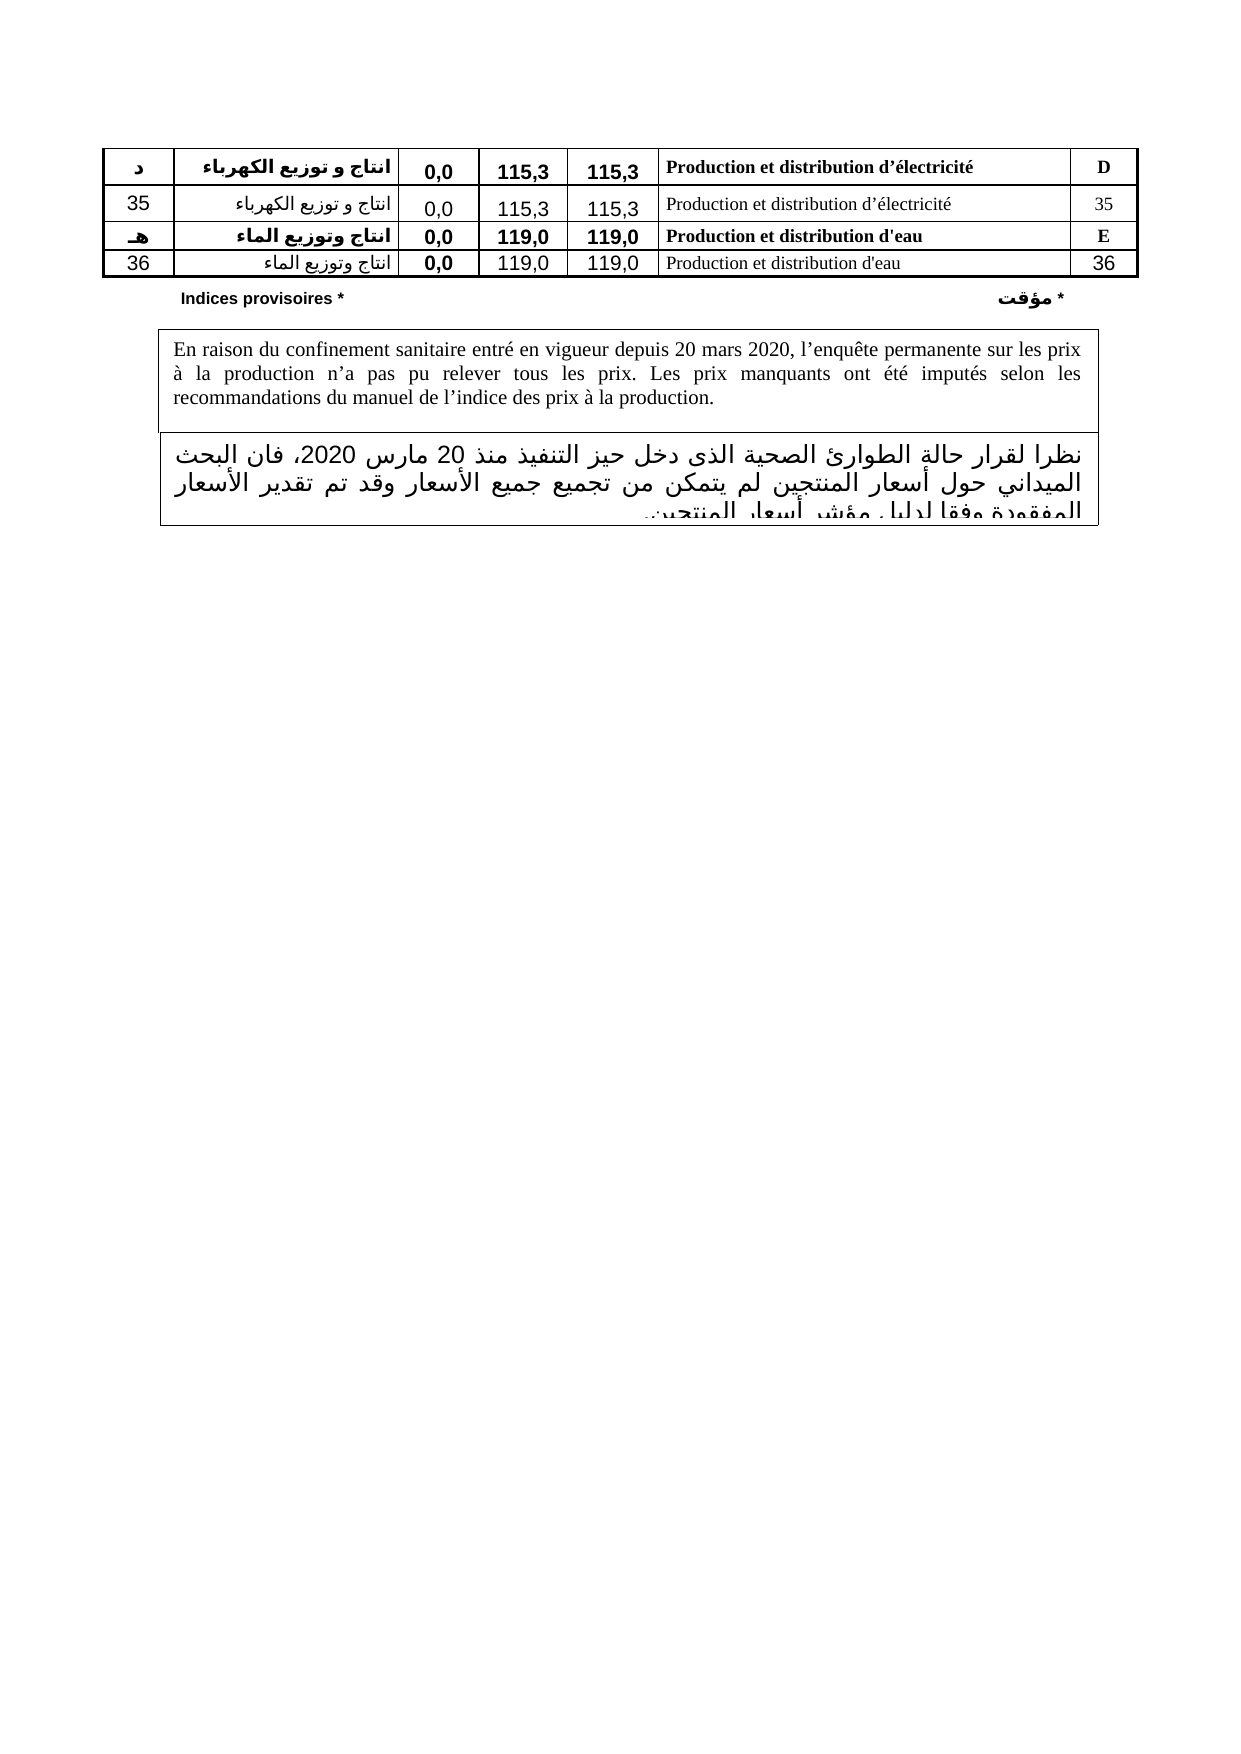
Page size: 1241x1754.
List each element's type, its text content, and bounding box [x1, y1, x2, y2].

table_cell 0,0 [399, 222, 478, 249]
table_cell 35 [1071, 186, 1136, 221]
table_cell 0,0 [399, 251, 478, 275]
table_cell هـ [105, 222, 173, 249]
table_cell 115,3 [480, 149, 567, 184]
table_cell Production et distribution d'eau [659, 222, 1070, 249]
text * مؤقت * Indices provisoires [91, 278, 1149, 311]
table_cell انتاج و توزيع الكهرباء [175, 149, 398, 184]
table_cell 0,0 [399, 149, 478, 184]
table_cell انتاج و توزيع الكهرباء [175, 186, 398, 221]
table_cell 115,3 [568, 186, 658, 221]
table_cell 36 [105, 251, 173, 275]
table_cell Production et distribution d’électricité [659, 149, 1070, 184]
table_cell 119,0 [480, 222, 567, 249]
table_cell 119,0 [568, 222, 658, 249]
table_cell Production et distribution d'eau [659, 251, 1070, 275]
table_cell 119,0 [480, 251, 567, 275]
table_cell انتاج وتوزيع الماء [175, 222, 398, 249]
table_cell 0,0 [399, 186, 478, 221]
table_cell انتاج وتوزيع الماء [175, 251, 398, 275]
table_cell 115,3 [568, 149, 658, 184]
table_cell D [1071, 149, 1136, 184]
table_cell Production et distribution d’électricité [659, 186, 1070, 221]
table_cell 115,3 [480, 186, 567, 221]
table_cell د [105, 149, 173, 184]
table_cell 35 [105, 186, 173, 221]
table_cell 36 [1071, 251, 1136, 275]
table_cell 119,0 [568, 251, 658, 275]
table_cell E [1071, 222, 1136, 249]
